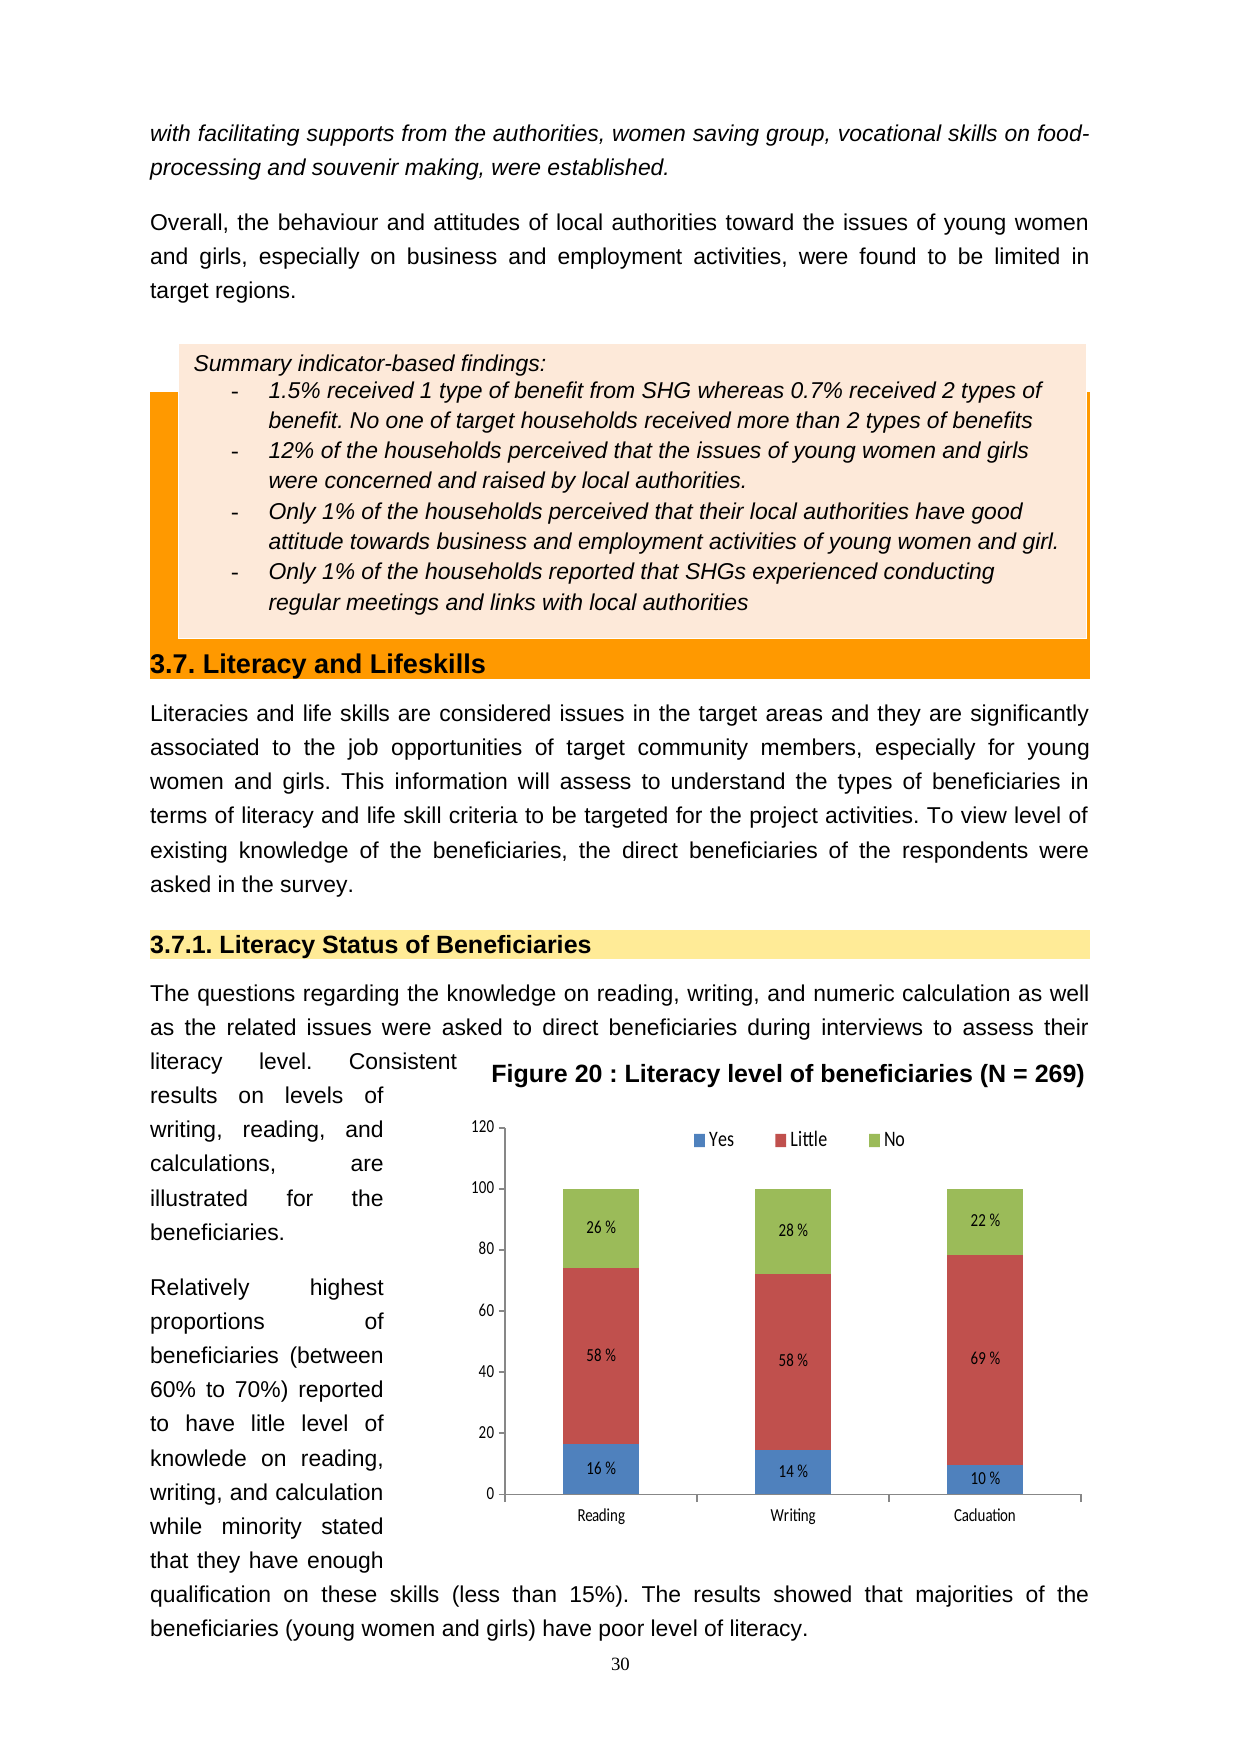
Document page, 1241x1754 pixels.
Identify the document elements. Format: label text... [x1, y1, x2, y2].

text The questions regarding the knowledge on reading, writing, and numeric calculation as well as the related issues were asked to direct beneficiaries during interviews to assess their literacy level. Consistent results on levels of writing, reading, and calculations, are illustrated for the beneficiaries. [150, 979, 1090, 1245]
list Overall, the behaviour and attitudes of local authorities toward the issues of young women and girls, especially on business and employment activities, were found to be limited in target regions. [150, 209, 1090, 304]
subtitle 3.7. Literacy and Lifeskills [150, 392, 1090, 679]
text Relatively highest proportions of beneficiaries (between 60% to 70%) reported to have litle level of knowlede on reading, writing, and calculation while minority stated that they have enough qualification on these skills (less than 15%). The results showed that majorities of the beneficiaries (young women and girls) have poor level of literacy. [150, 1274, 1090, 1642]
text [150, 120, 1090, 181]
subtitle 3.7.1. Literacy Status of Beneficiaries [150, 930, 1090, 959]
text Literacies and life skills are considered issues in the target areas and they are significantly associated to the job opportunities of target community members, especially for young women and girls. This information will assess to understand the types of beneficiaries in terms of literacy and life skill criteria to be targeted for the project activities. To view level of existing knowledge of the beneficiaries, the direct beneficiaries of the respondents were asked in the survey. [150, 700, 1090, 897]
